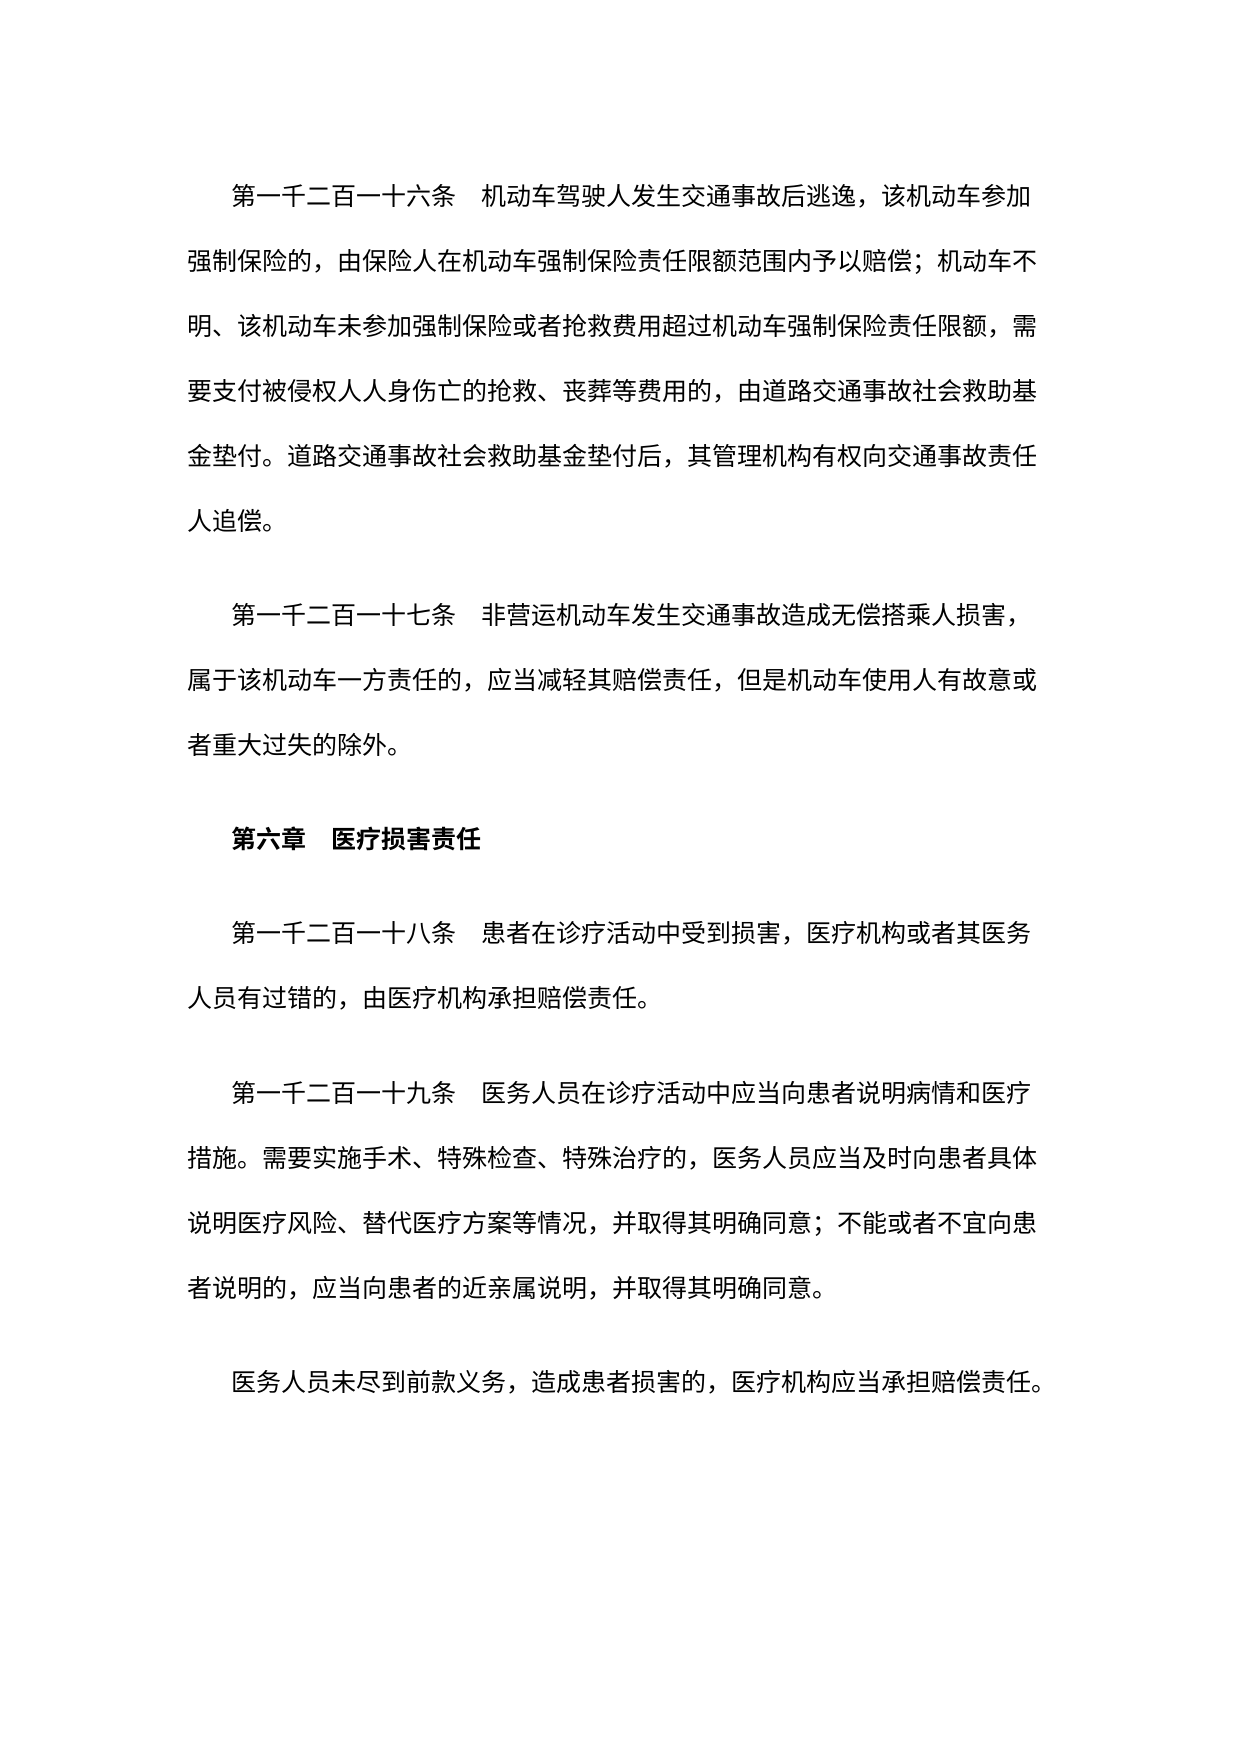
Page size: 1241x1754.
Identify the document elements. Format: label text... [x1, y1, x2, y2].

text 第一千二百一十六条 机动车驾驶人发生交通事故后逃逸，该机动车参加强制保险的，由保险人在机动车强制保险责任限额范围内予以赔偿；机动车不明、该机动车未参加强制保险或者抢救费用超过机动车强制保险责任限额，需要支付被侵权人人身伤亡的抢救、丧葬等费用的，由道路交通事故社会救助基金垫付。道路交通事故社会救助基金垫付后，其管理机构有权向交通事故责任人追偿。 [187, 162, 1053, 552]
text 医务人员未尽到前款义务，造成患者损害的，医疗机构应当承担赔偿责任。 [187, 1348, 1053, 1413]
text 第一千二百一十九条 医务人员在诊疗活动中应当向患者说明病情和医疗措施。需要实施手术、特殊检查、特殊治疗的，医务人员应当及时向患者具体说明医疗风险、替代医疗方案等情况，并取得其明确同意；不能或者不宜向患者说明的，应当向患者的近亲属说明，并取得其明确同意。 [187, 1059, 1053, 1319]
text 第一千二百一十八条 患者在诊疗活动中受到损害，医疗机构或者其医务人员有过错的，由医疗机构承担赔偿责任。 [187, 899, 1053, 1029]
text 第六章 医疗损害责任 [187, 805, 1053, 870]
text 第一千二百一十七条 非营运机动车发生交通事故造成无偿搭乘人损害，属于该机动车一方责任的，应当减轻其赔偿责任，但是机动车使用人有故意或者重大过失的除外。 [187, 581, 1053, 776]
